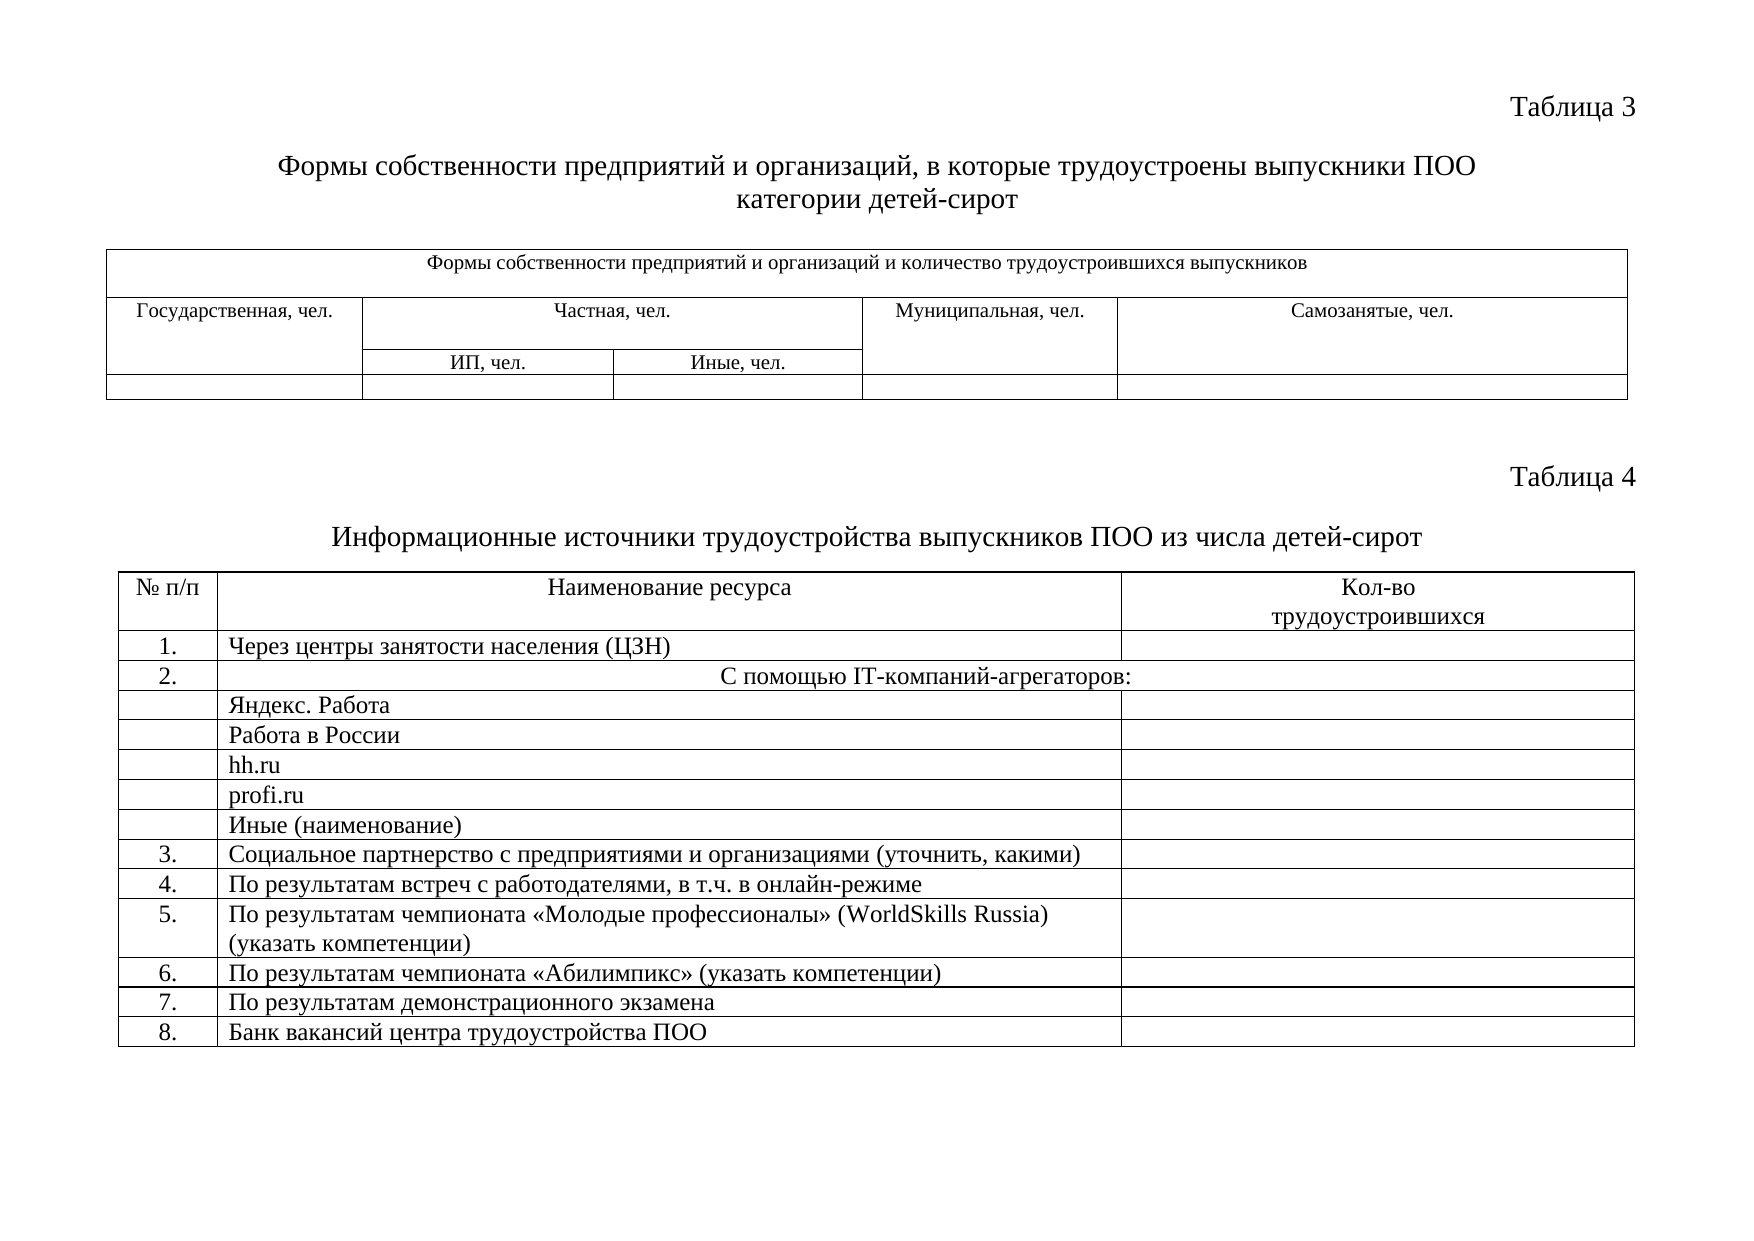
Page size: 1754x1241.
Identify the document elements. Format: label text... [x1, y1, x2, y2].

table_cell Яндекс. Работа [218, 691, 1121, 719]
table_cell [1122, 780, 1634, 809]
table_cell [107, 375, 362, 399]
table_cell Социальное партнерство с предприятиями и организациями (уточнить, какими) [218, 840, 1121, 868]
table_cell Через центры занятости населения (ЦЗН) [218, 631, 1121, 660]
table_header № п/п [119, 573, 217, 630]
table_cell Государственная, чел. [107, 298, 362, 374]
table_cell По результатам демонстрационного экзамена [218, 988, 1121, 1016]
table_cell [1122, 750, 1634, 779]
table_cell 1. [119, 631, 217, 660]
table_header Кол-во трудоустроившихся [1122, 573, 1634, 630]
table_cell [1122, 958, 1634, 986]
table_cell Банк вакансий центра трудоустройства ПОО [218, 1017, 1121, 1046]
text Таблица 3 [118, 89, 1636, 122]
table_cell Частная, чел. [363, 298, 862, 349]
table_cell [1122, 869, 1634, 898]
text Формы собственности предприятий и организаций, в которые трудоустроены выпускники ПОО [118, 148, 1636, 182]
text Таблица 4 [118, 459, 1636, 493]
table_cell Иные, чел. [614, 350, 862, 374]
table_cell 6. [119, 958, 217, 986]
table_cell Иные (наименование) [218, 810, 1121, 838]
table_cell [1122, 810, 1634, 838]
table_cell [863, 375, 1117, 399]
table_cell [1122, 691, 1634, 719]
table_cell hh.ru [218, 750, 1121, 779]
table_cell 4. [119, 869, 217, 898]
table_cell По результатам чемпионата «Молодые профессионалы» (WorldSkills Russia) (указать компетенции) [218, 899, 1121, 957]
table_cell [119, 780, 217, 809]
table_cell [1122, 988, 1634, 1016]
table_cell Самозанятые, чел. [1118, 298, 1627, 374]
table_cell По результатам чемпионата «Абилимпикс» (указать компетенции) [218, 958, 1121, 986]
table_cell По результатам встреч с работодателями, в т.ч. в онлайн-режиме [218, 869, 1121, 898]
table_cell С помощью IT-компаний-агрегаторов: [218, 661, 1634, 689]
table_cell [1122, 899, 1634, 957]
table_cell Работа в России [218, 720, 1121, 749]
table_header Наименование ресурса [218, 573, 1121, 630]
table_cell profi.ru [218, 780, 1121, 809]
table_cell [1122, 631, 1634, 660]
table_cell [614, 375, 862, 399]
table_cell 8. [119, 1017, 217, 1046]
table_cell [1122, 840, 1634, 868]
table_cell [119, 691, 217, 719]
table_cell [1118, 375, 1627, 399]
table_cell [119, 720, 217, 749]
table_cell ИП, чел. [363, 350, 613, 374]
table_cell [1122, 1017, 1634, 1046]
table_cell 7. [119, 988, 217, 1016]
table_cell Муниципальная, чел. [863, 298, 1117, 374]
text Информационные источники трудоустройства выпускников ПОО из числа детей-сирот [118, 519, 1636, 552]
table_cell [1122, 720, 1634, 749]
table_cell [119, 810, 217, 838]
table_cell [119, 750, 217, 779]
text категории детей-сирот [118, 182, 1636, 215]
table_header Формы собственности предприятий и организаций и количество трудоустроившихся выпускников [107, 250, 1627, 297]
table_cell 5. [119, 899, 217, 957]
table_cell [363, 375, 613, 399]
table_cell 3. [119, 840, 217, 868]
table_cell 2. [119, 661, 217, 689]
